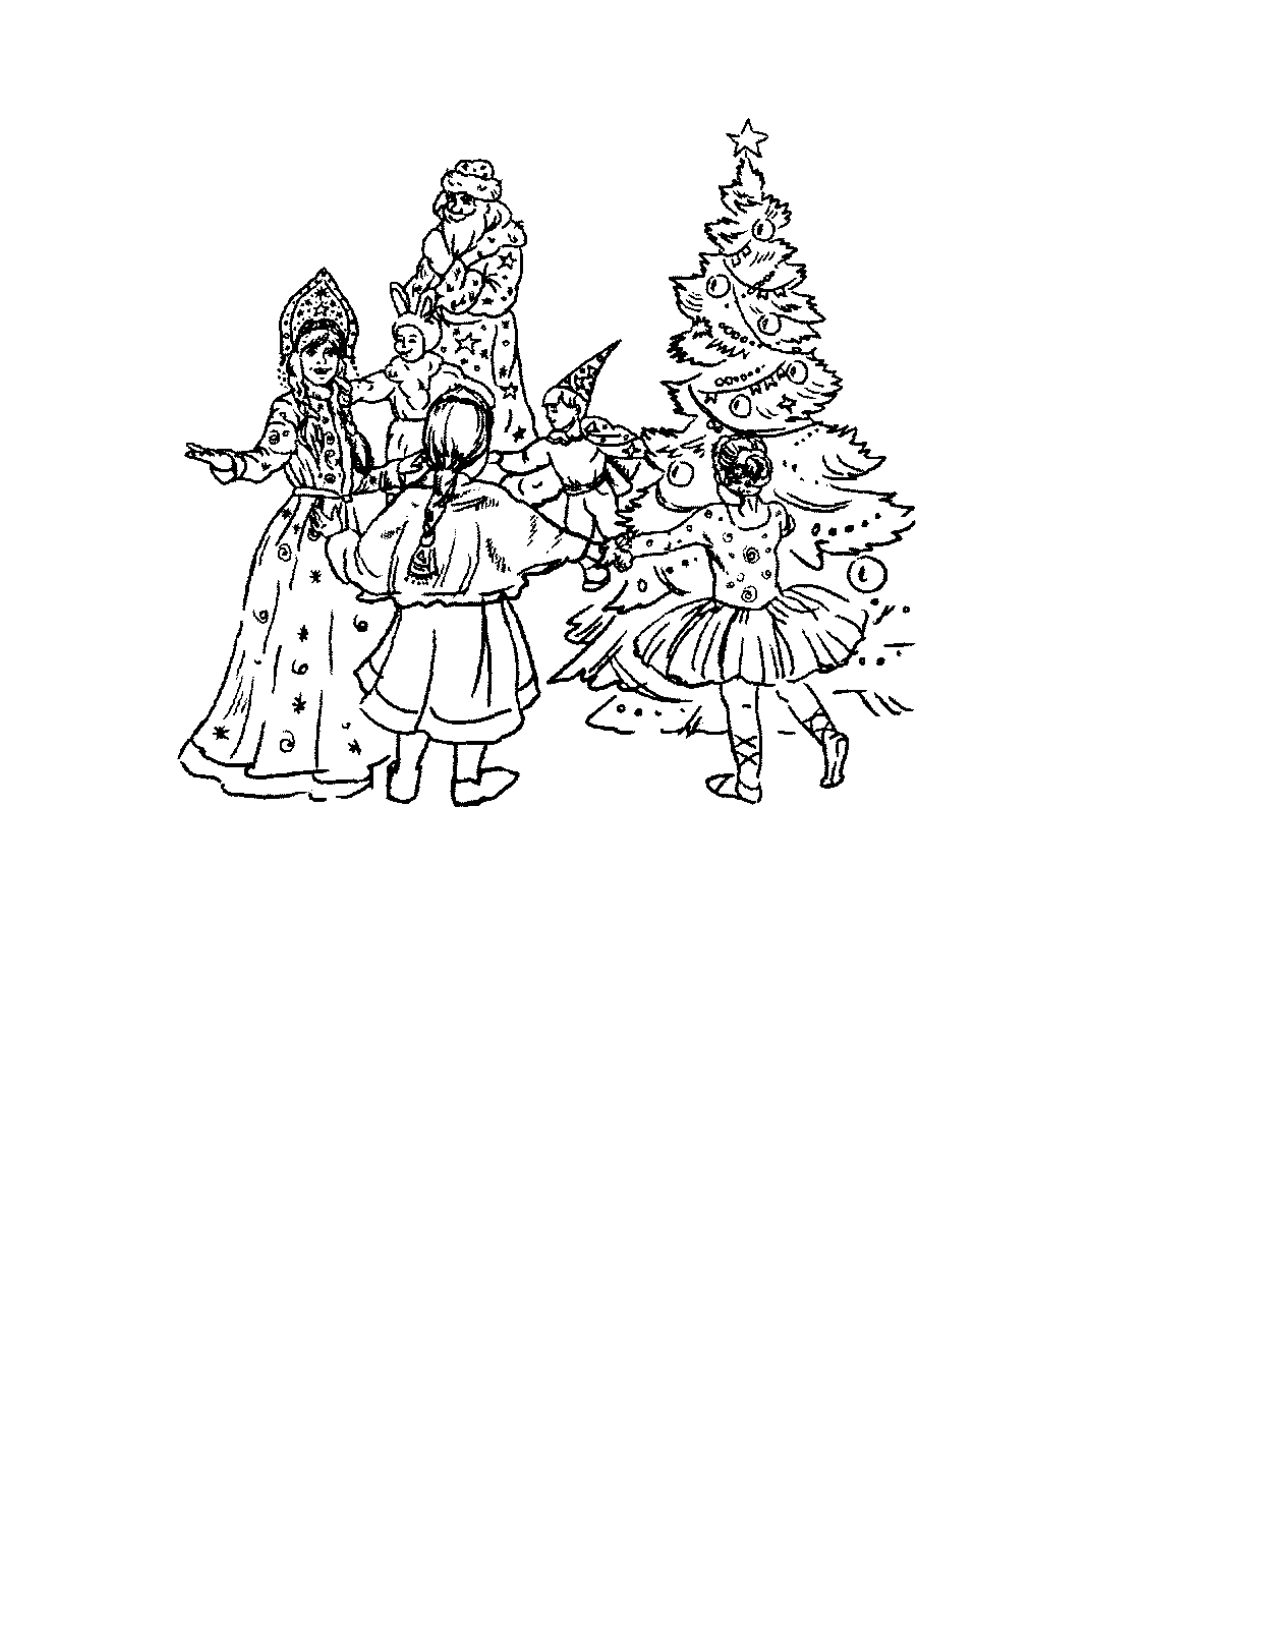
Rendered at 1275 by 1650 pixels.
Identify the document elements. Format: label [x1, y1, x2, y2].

picture [177, 118, 916, 807]
